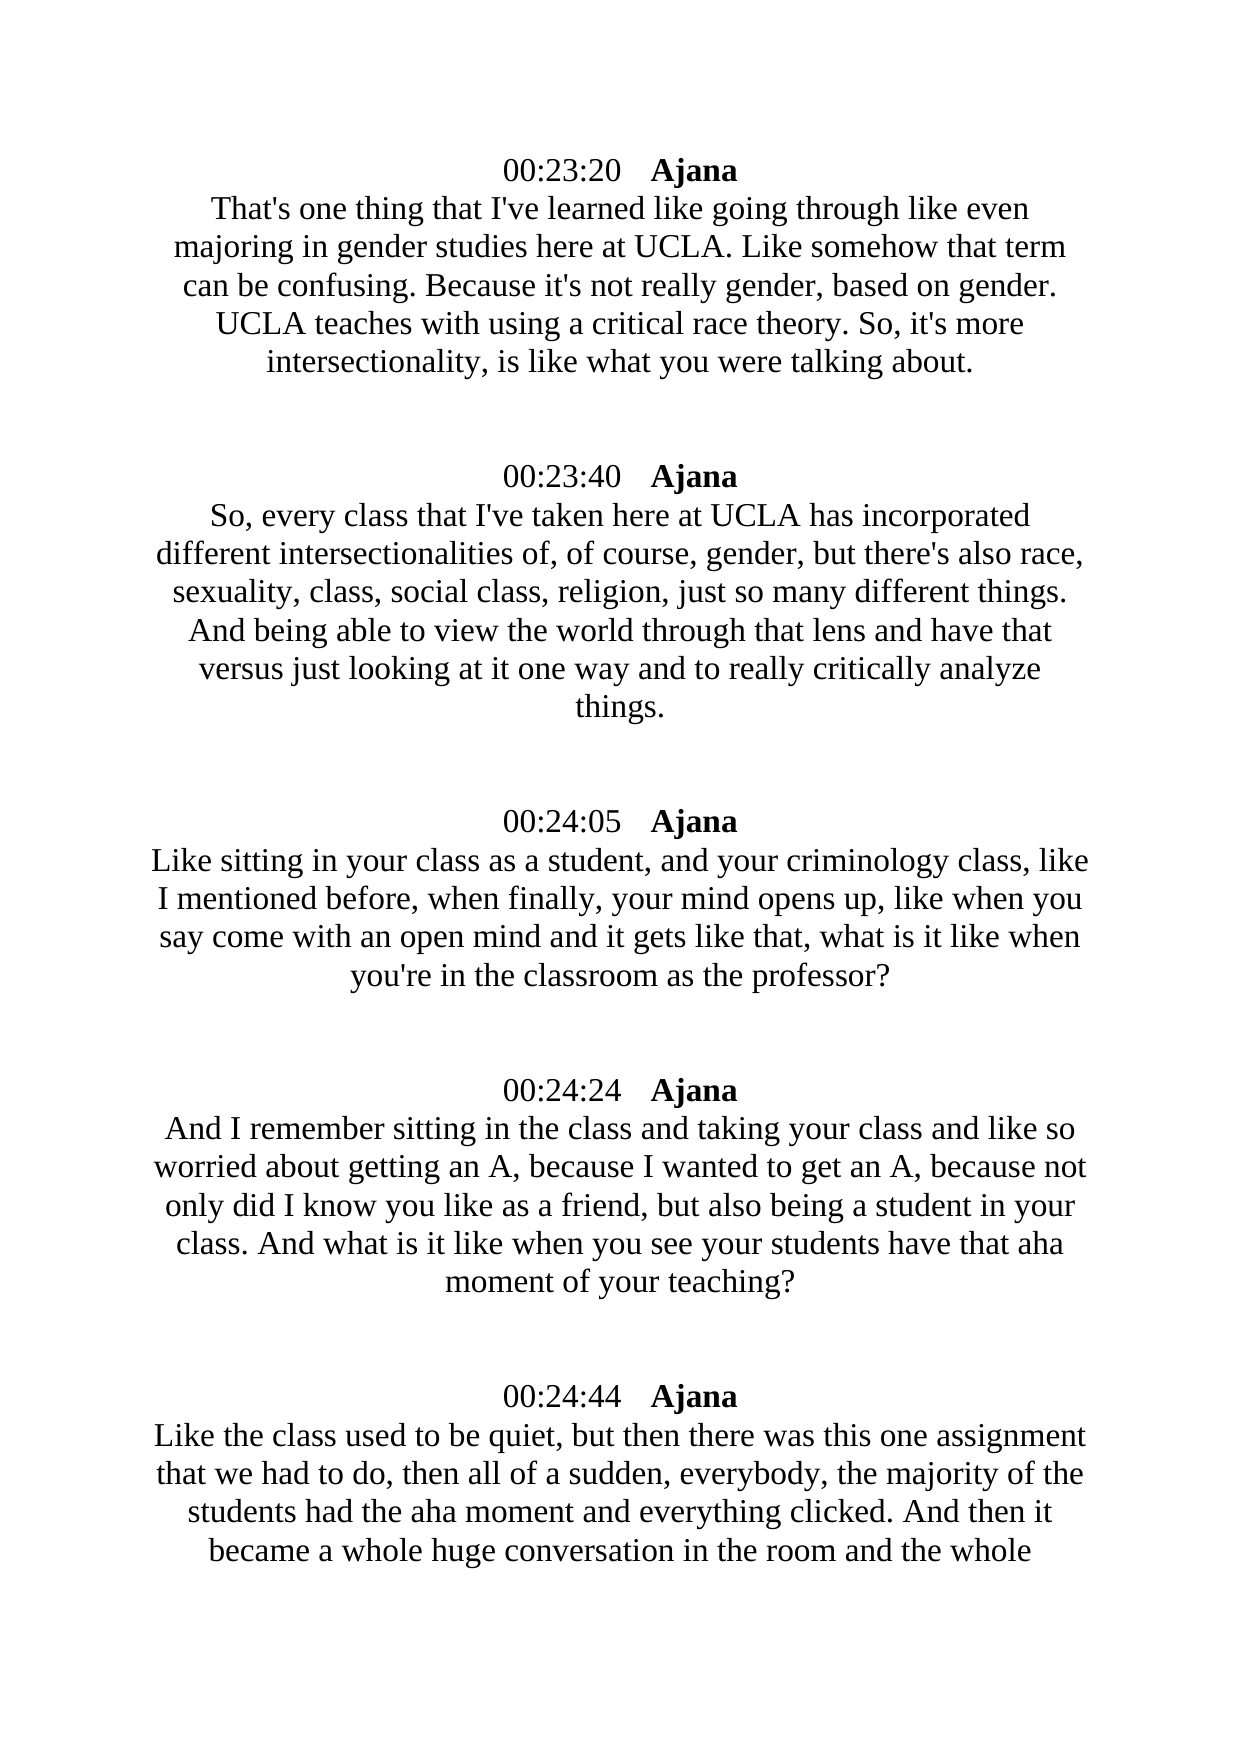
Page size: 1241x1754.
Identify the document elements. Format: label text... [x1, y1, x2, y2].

subtitle 00:23:40 Ajana [150, 457, 1090, 495]
subtitle That's one thing that I've learned like going through like even majoring in gender studies here at UCLA. Like somehow that term can be confusing. Because it's not really gender, based on gender. UCLA teaches with using a critical race theory. So, it's more intersectionality, is like what you were talking about. [150, 188, 1090, 418]
subtitle So, every class that I've taken here at UCLA has incorporated different intersectionalities of, of course, gender, but there's also race, sexuality, class, social class, religion, just so many different things. And being able to view the world through that lens and have that versus just looking at it one way and to really critically analyze things. [150, 495, 1090, 763]
subtitle 00:24:44 Ajana [150, 1377, 1090, 1415]
subtitle 00:24:05 Ajana [150, 802, 1090, 840]
subtitle 00:23:20 Ajana [150, 150, 1090, 188]
subtitle 00:24:24 Ajana [150, 1070, 1090, 1108]
subtitle Like sitting in your class as a student, and your criminology class, like I mentioned before, when finally, your mind opens up, like when you say come with an open mind and it gets like that, what is it like when you're in the classroom as the professor? [150, 840, 1090, 1032]
subtitle And I remember sitting in the class and taking your class and like so worried about getting an A, because I wanted to get an A, because not only did I know you like as a friend, but also being a student in your class. And what is it like when you see your students have that aha moment of your teaching? [150, 1108, 1090, 1338]
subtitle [150, 1415, 1090, 1568]
